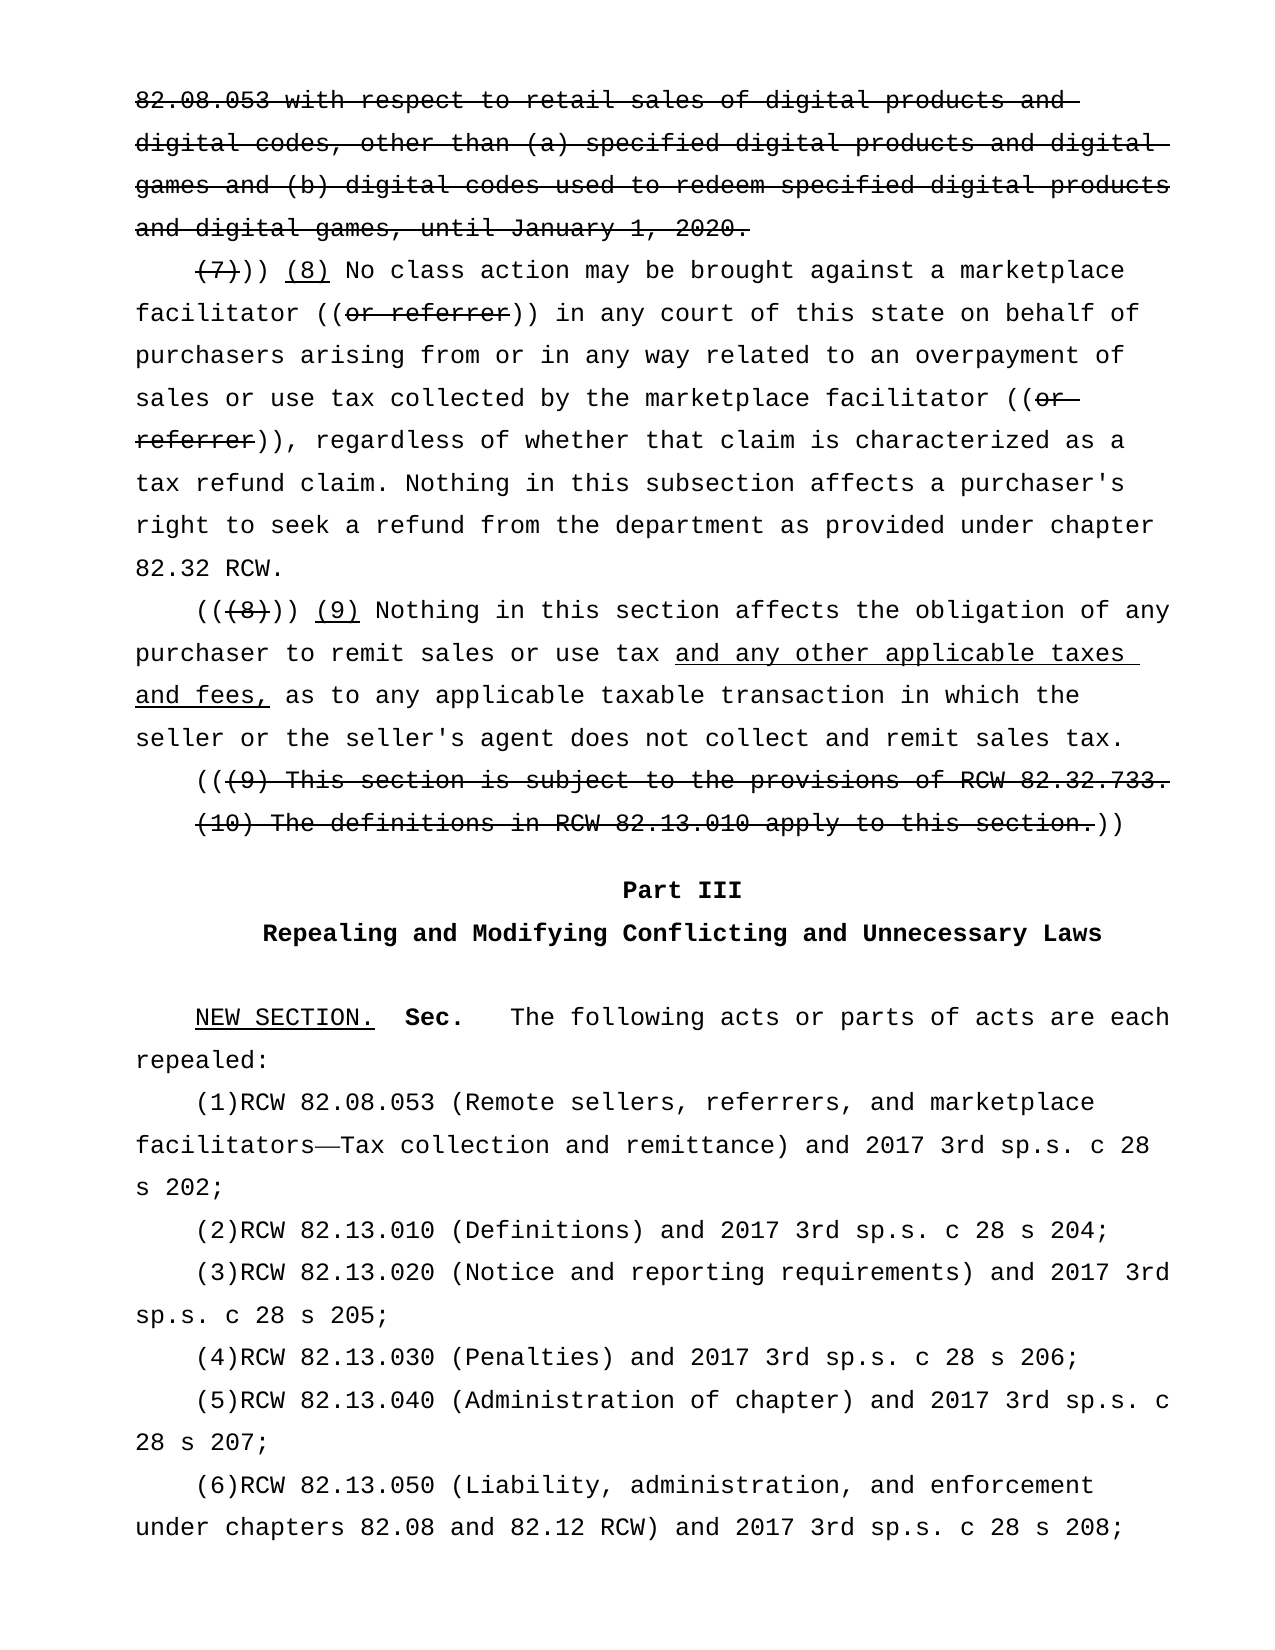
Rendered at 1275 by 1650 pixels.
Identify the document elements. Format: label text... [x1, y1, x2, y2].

text (10) The definitions in RCW 82.13.010 apply to this section.)) [135, 797, 1170, 840]
text (5)RCW 82.13.040 (Administration of chapter) and 2017 3rd sp.s. c 28 s 207; [135, 1374, 1170, 1459]
text (7))) (8) No class action may be brought against a marketplace facilitator ((or referrer)) in any court of this state on behalf of purchasers arising from or in any way related to an overpayment of sales or use tax collected by the marketplace facilitator ((or referrer)), regardless of whether that claim is characterized as a tax refund claim. Nothing in this subsection affects a purchaser's right to seek a refund from the department as provided under chapter 82.32 RCW. [135, 245, 1170, 585]
text (6)RCW 82.13.050 (Liability, administration, and enforcement under chapters 82.08 and 82.12 RCW) and 2017 3rd sp.s. c 28 s 208; [135, 1459, 1170, 1544]
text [135, 75, 1170, 144]
text (4)RCW 82.13.030 (Penalties) and 2017 3rd sp.s. c 28 s 206; [135, 1332, 1170, 1374]
text NEW SECTION. Sec. The following acts or parts of acts are each repealed: [135, 992, 1170, 1077]
text (((9) This section is subject to the provisions of RCW 82.32.733. [135, 755, 1170, 797]
text (1)RCW 82.08.053 (Remote sellers, referrers, and marketplace facilitators—Tax collection and remittance) and 2017 3rd sp.s. c 28 s 202; [135, 1077, 1170, 1204]
text (3)RCW 82.13.020 (Notice and reporting requirements) and 2017 3rd sp.s. c 28 s 205; [135, 1247, 1170, 1332]
text Part III [135, 865, 1170, 907]
text (2)RCW 82.13.010 (Definitions) and 2017 3rd sp.s. c 28 s 204; [135, 1204, 1170, 1247]
text Repealing and Modifying Conflicting and Unnecessary Laws [135, 907, 1170, 950]
text (((8))) (9) Nothing in this section affects the obligation of any purchaser to remit sales or use tax and any other applicable taxes and fees, as to any applicable taxable transaction in which the seller or the seller's agent does not collect and remit sales tax. [135, 585, 1170, 755]
